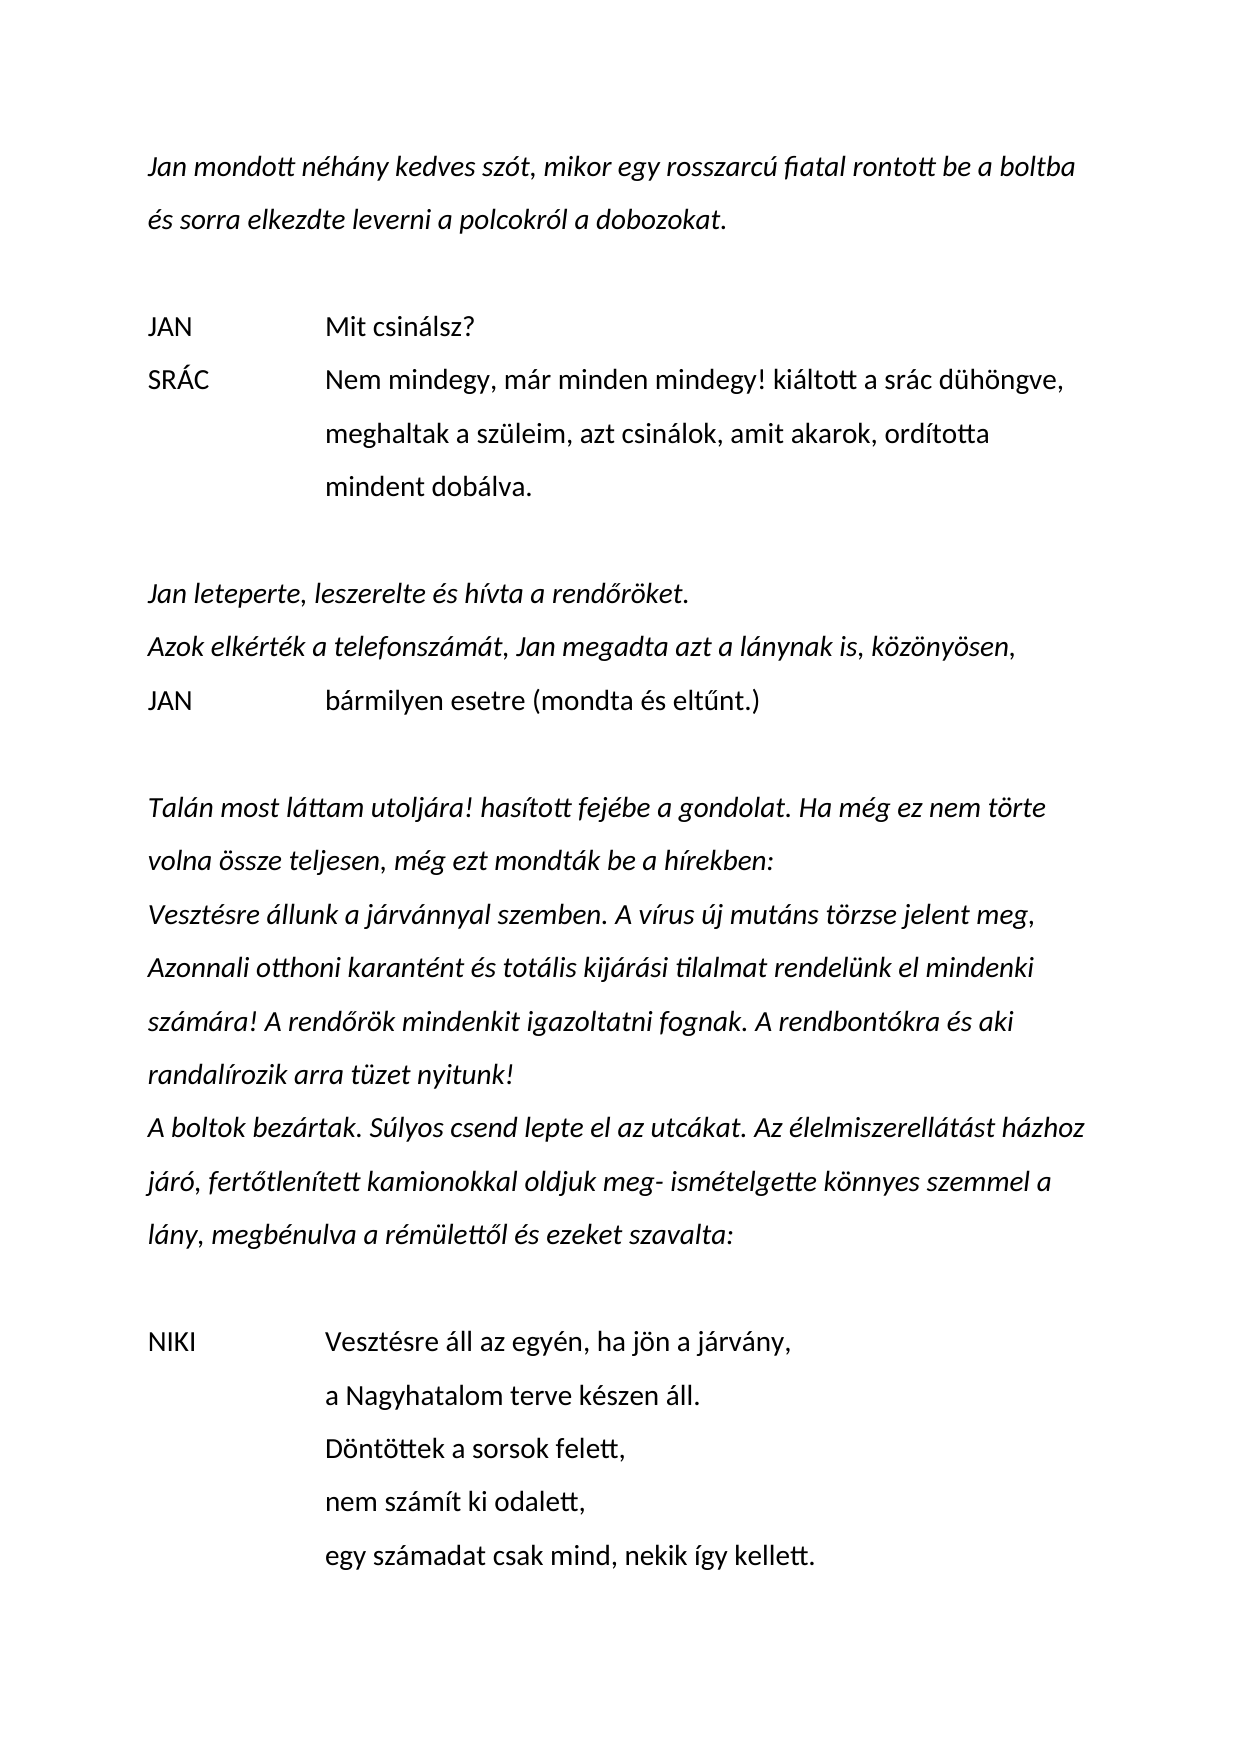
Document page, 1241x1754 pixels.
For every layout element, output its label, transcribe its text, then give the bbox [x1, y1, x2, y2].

text a Nagyhatalom terve készen áll. [325, 1377, 1093, 1412]
text JAN Mit csinálsz? [148, 308, 1093, 343]
text Döntöttek a sorsok felett, [325, 1430, 1093, 1466]
text Talán most láttam utoljára! hasított fejébe a gondolat. Ha még ez nem törte volna össze teljesen, még ezt mondták be a hírekben: [148, 789, 1093, 878]
text NIKI Vesztésre áll az egyén, ha jön a járvány, [148, 1323, 1093, 1359]
text nem számít ki odalett, [325, 1483, 1093, 1519]
text Jan leteperte, leszerelte és hívta a rendőröket. [148, 575, 1093, 611]
text JAN bármilyen esetre (mondta és eltűnt.) [148, 682, 1093, 718]
text Jan mondott néhány kedves szót, mikor egy rosszarcú fiatal rontott be a boltba és sorra elkezdte leverni a polcokról a dobozokat. [148, 148, 1093, 237]
text Vesztésre állunk a járvánnyal szemben. A vírus új mutáns törzse jelent meg, Azonnali otthoni karantént és totális kijárási tilalmat rendelünk el mindenki számára! A rendőrök mindenkit igazoltatni fognak. A rendbontókra és aki randalírozik arra tüzet nyitunk! [148, 896, 1093, 1092]
text egy számadat csak mind, nekik így kellett. [325, 1537, 1093, 1573]
text Azok elkérték a telefonszámát, Jan megadta azt a lánynak is, közönyösen, [148, 628, 1093, 664]
text A boltok bezártak. Súlyos csend lepte el az utcákat. Az élelmiszerellátást házhoz járó, fertőtlenített kamionokkal oldjuk meg- ismételgette könnyes szemmel a lány, megbénulva a rémülettől és ezeket szavalta: [148, 1109, 1093, 1252]
text SRÁC Nem mindegy, már minden mindegy! kiáltott a srác dühöngve, meghaltak a szüleim, azt csinálok, amit akarok, ordította mindent dobálva. [148, 361, 1093, 504]
